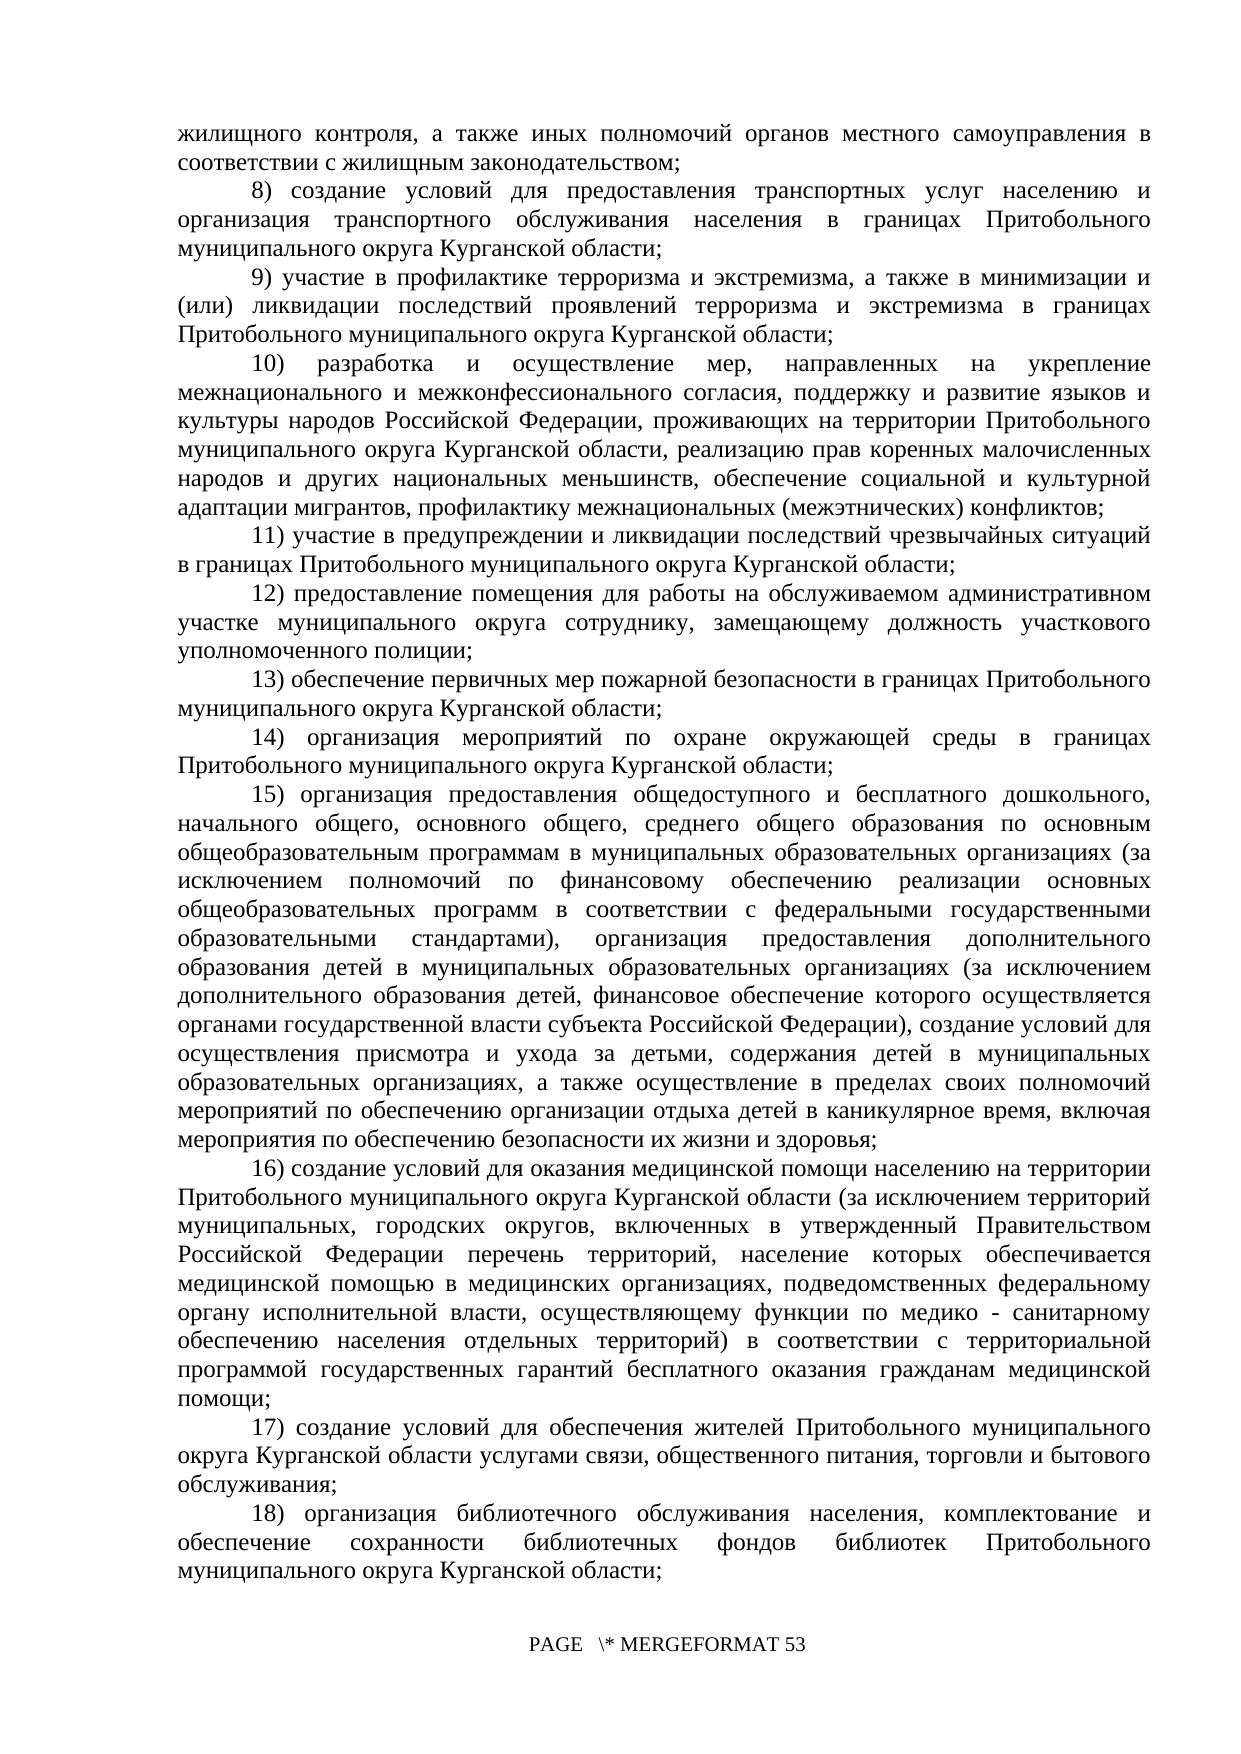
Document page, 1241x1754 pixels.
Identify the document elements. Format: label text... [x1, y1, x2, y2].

text 10) разработка и осуществление мер, направленных на укрепление межнационального и межконфессионального согласия, поддержку и развитие языков и культуры народов Российской Федерации, проживающих на территории Притобольного муниципального округа Курганской области, реализацию прав коренных малочисленных народов и других национальных меньшинств, обеспечение социальной и культурной адаптации мигрантов, профилактику межнациональных (межэтнических) конфликтов; [177, 348, 1152, 521]
text 14) организация мероприятий по охране окружающей среды в границах Притобольного муниципального округа Курганской области; [177, 722, 1152, 779]
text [177, 118, 1152, 176]
text 11) участие в предупреждении и ликвидации последствий чрезвычайных ситуаций в границах Притобольного муниципального округа Курганской области; [177, 521, 1152, 578]
text 15) организация предоставления общедоступного и бесплатного дошкольного, начального общего, основного общего, среднего общего образования по основным общеобразовательным программам в муниципальных образовательных организациях (за исключением полномочий по финансовому обеспечению реализации основных общеобразовательных программ в соответствии с федеральными государственными образовательными стандартами), организация предоставления дополнительного образования детей в муниципальных образовательных организациях (за исключением дополнительного образования детей, финансовое обеспечение которого осуществляется органами государственной власти субъекта Российской Федерации), создание условий для осуществления присмотра и ухода за детьми, содержания детей в муниципальных образовательных организациях, а также осуществление в пределах своих полномочий мероприятий по обеспечению организации отдыха детей в каникулярное время, включая мероприятия по обеспечению безопасности их жизни и здоровья; [177, 779, 1152, 1153]
text 9) участие в профилактике терроризма и экстремизма, а также в минимизации и (или) ликвидации последствий проявлений терроризма и экстремизма в границах Притобольного муниципального округа Курганской области; [177, 262, 1152, 348]
text 16) создание условий для оказания медицинской помощи населению на территории Притобольного муниципального округа Курганской области (за исключением территорий муниципальных, городских округов, включенных в утвержденный Правительством Российской Федерации перечень территорий, население которых обеспечивается медицинской помощью в медицинских организациях, подведомственных федеральному органу исполнительной власти, осуществляющему функции по медико - санитарному обеспечению населения отдельных территорий) в соответствии с территориальной программой государственных гарантий бесплатного оказания гражданам медицинской помощи; [177, 1153, 1152, 1412]
text 13) обеспечение первичных мер пожарной безопасности в границах Притобольного муниципального округа Курганской области; [177, 664, 1152, 722]
text 17) создание условий для обеспечения жителей Притобольного муниципального округа Курганской области услугами связи, общественного питания, торговли и бытового обслуживания; [177, 1412, 1152, 1498]
text 8) создание условий для предоставления транспортных услуг населению и организация транспортного обслуживания населения в границах Притобольного муниципального округа Курганской области; [177, 176, 1152, 262]
text 12) предоставление помещения для работы на обслуживаемом административном участке муниципального округа сотруднику, замещающему должность участкового уполномоченного полиции; [177, 578, 1152, 664]
text 18) организация библиотечного обслуживания населения, комплектование и обеспечение сохранности библиотечных фондов библиотек Притобольного муниципального округа Курганской области; [177, 1498, 1152, 1584]
